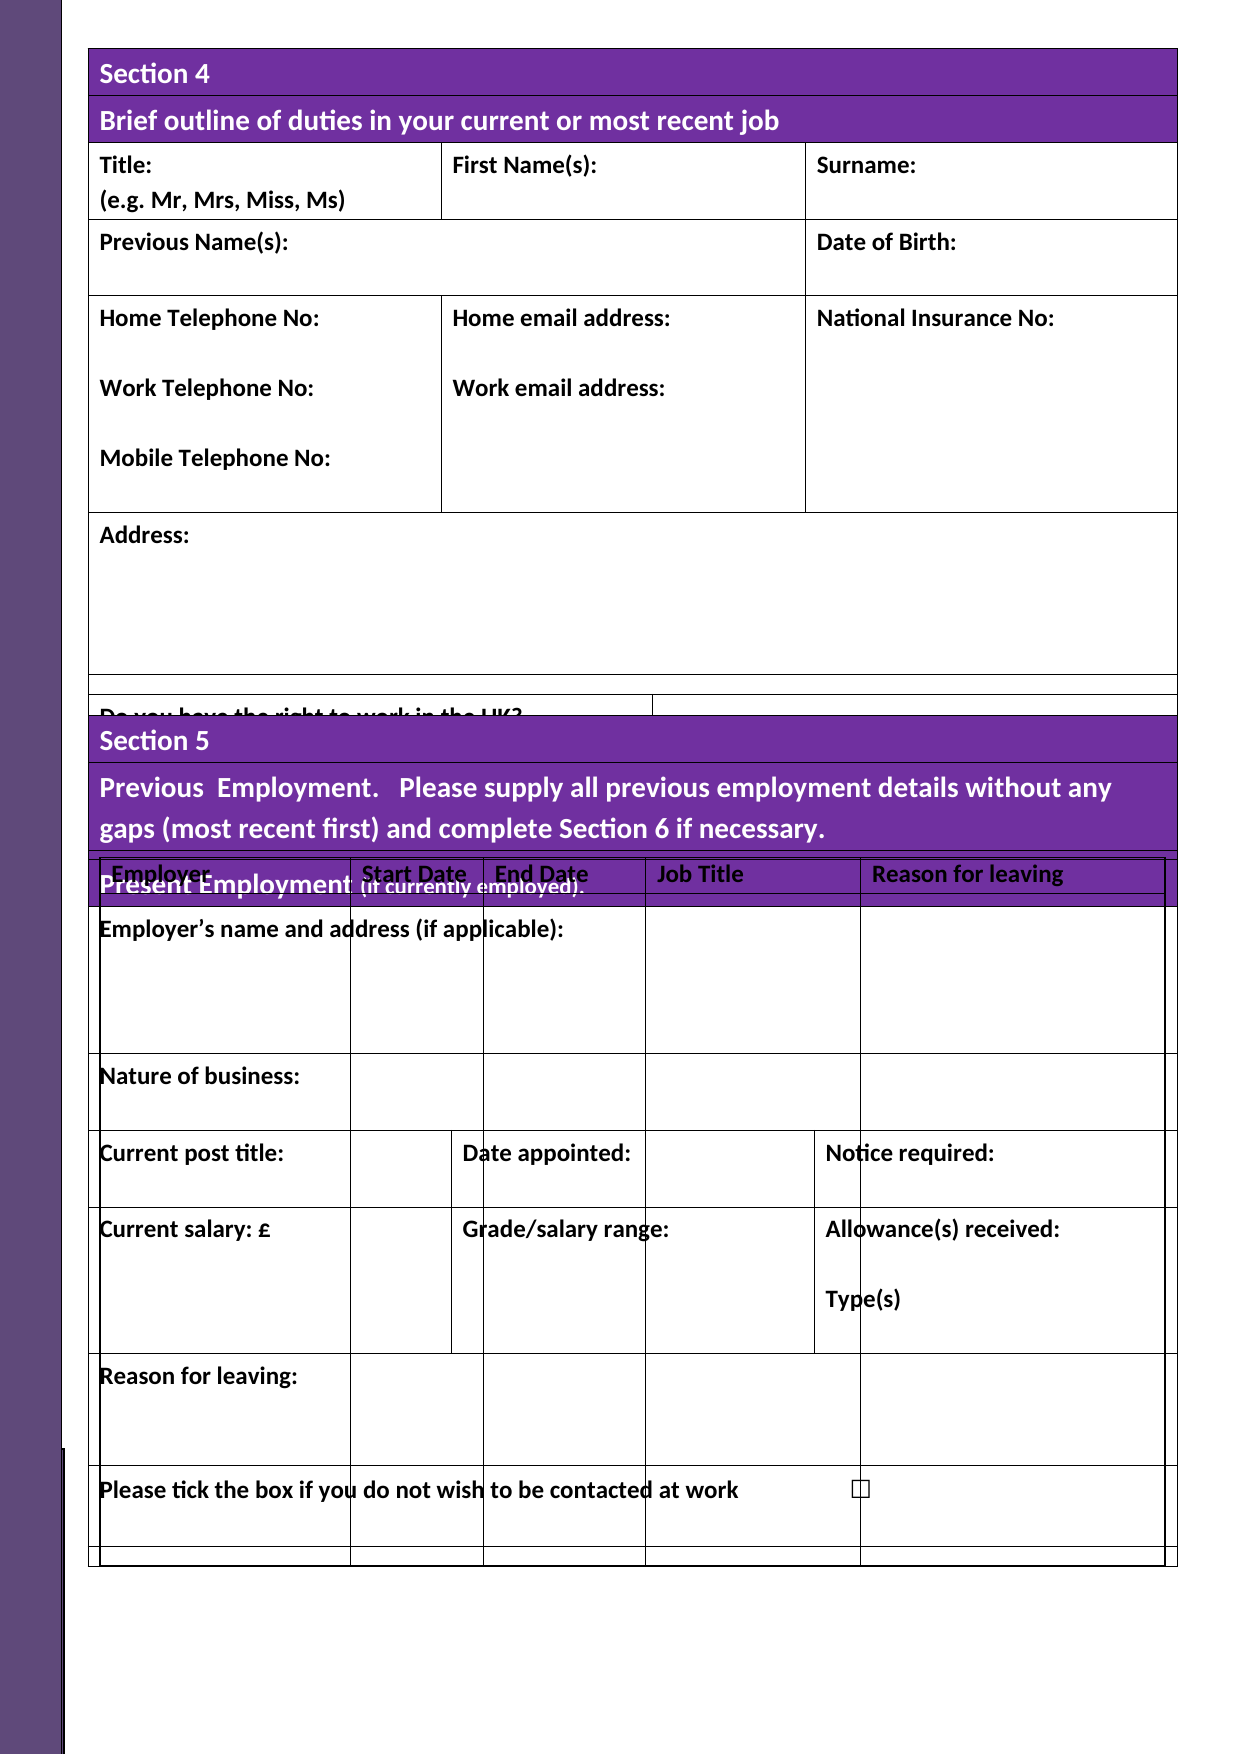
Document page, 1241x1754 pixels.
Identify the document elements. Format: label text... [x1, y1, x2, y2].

table_cell [88, 675, 1177, 715]
table_cell [89, 143, 1177, 674]
table_cell [89, 851, 1177, 1566]
table_cell Brief outline of duties in your current or most recent job [89, 96, 1177, 142]
table_cell Section 5 [89, 716, 1177, 762]
table_header Section 4 [89, 49, 1177, 95]
table_cell Previous Employment. Please supply all previous employment details without any gaps (most recent first) and complete Section 6 if necessary. [89, 763, 1177, 850]
